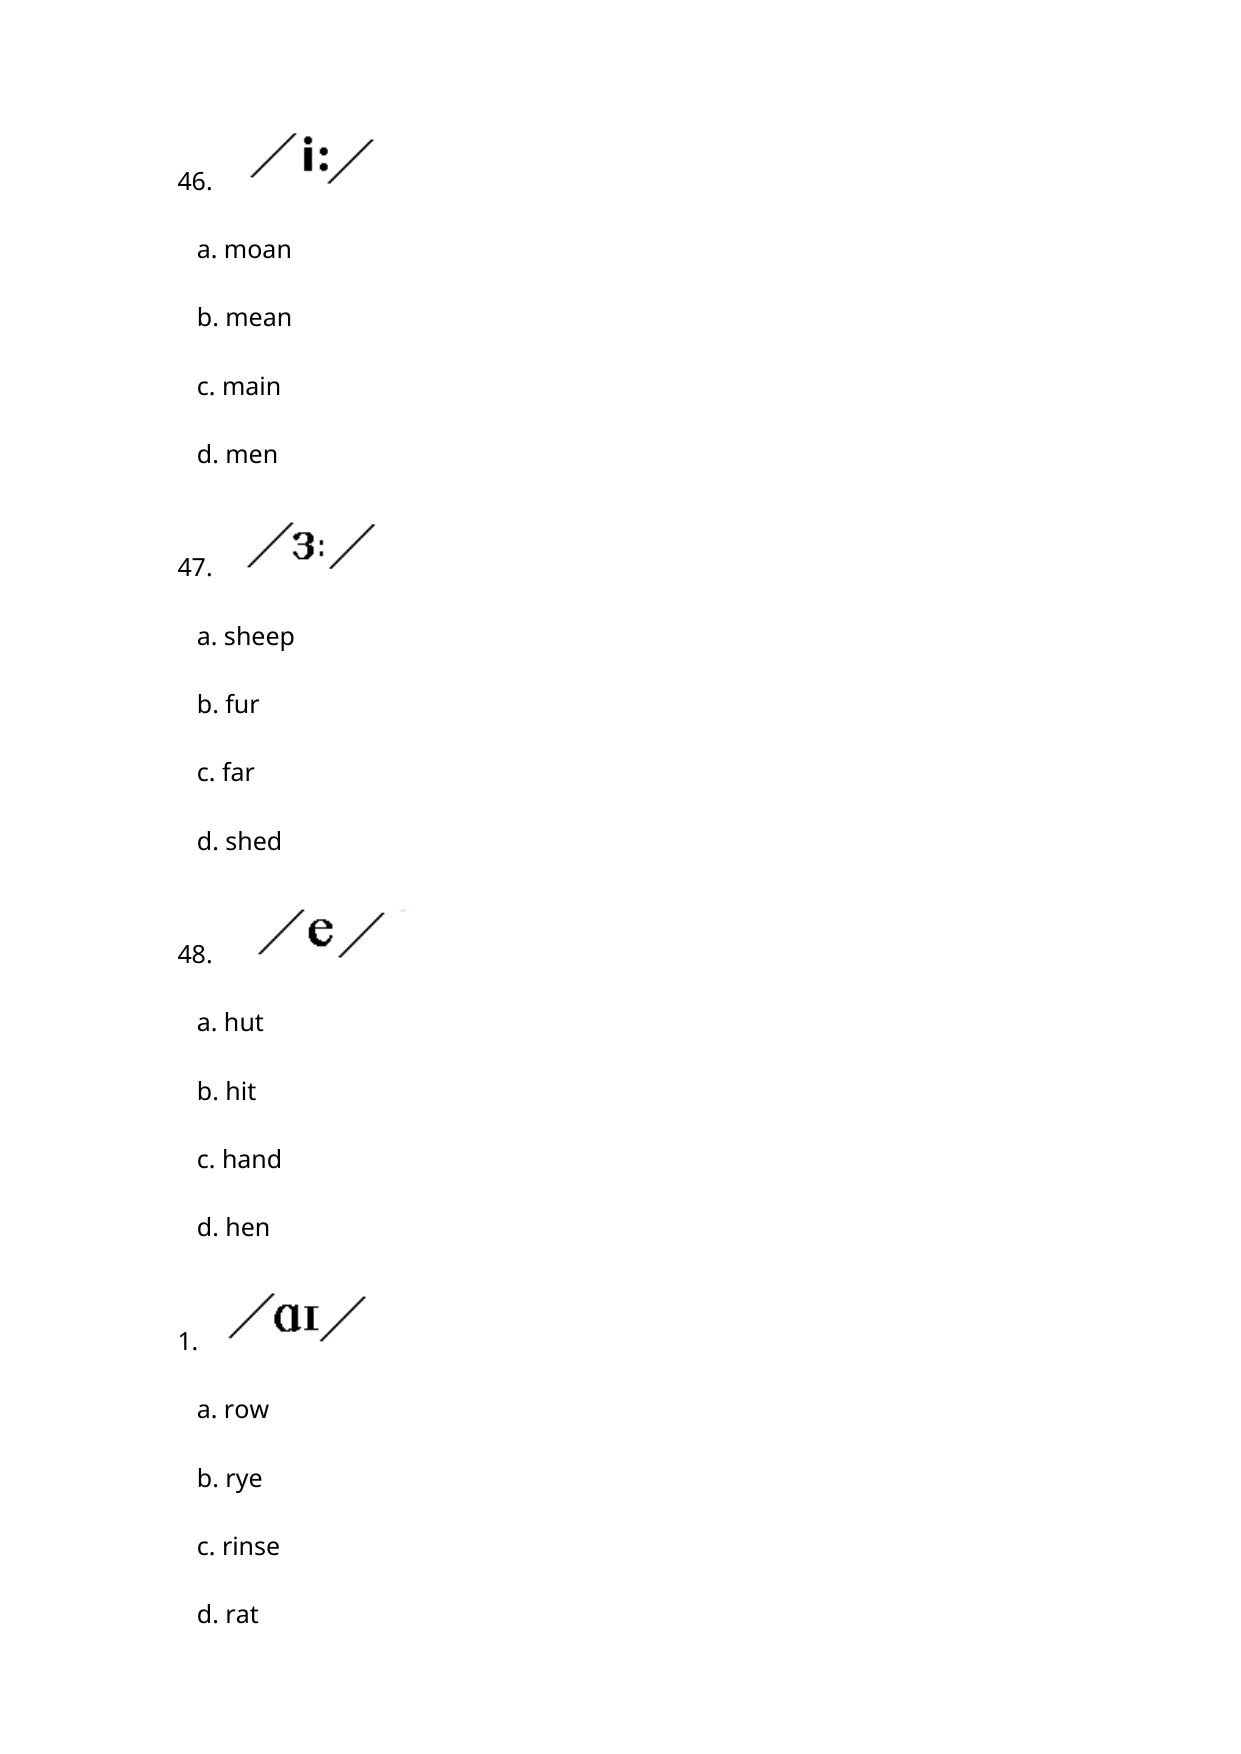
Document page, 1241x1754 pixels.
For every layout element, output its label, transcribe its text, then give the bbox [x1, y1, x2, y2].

text d. men [177, 437, 1152, 471]
text a. row [177, 1392, 1152, 1426]
picture [204, 1278, 391, 1351]
picture [218, 505, 405, 577]
text c. main [177, 368, 1152, 402]
text 1. [177, 1278, 1152, 1358]
text c. rinse [177, 1528, 1152, 1563]
text a. sheep [177, 618, 1152, 652]
text 48. [177, 892, 1152, 971]
picture [218, 118, 405, 190]
text a. moan [177, 232, 1152, 266]
text a. hut [177, 1005, 1152, 1039]
text b. hit [177, 1073, 1152, 1107]
text 46. [177, 118, 1152, 197]
text 47. [177, 505, 1152, 584]
text b. rye [177, 1460, 1152, 1494]
text b. fur [177, 687, 1152, 721]
picture [218, 891, 405, 964]
text c. far [177, 755, 1152, 789]
text d. rat [177, 1597, 1152, 1631]
text d. shed [177, 823, 1152, 857]
text c. hand [177, 1142, 1152, 1176]
text b. mean [177, 300, 1152, 334]
text d. hen [177, 1210, 1152, 1244]
